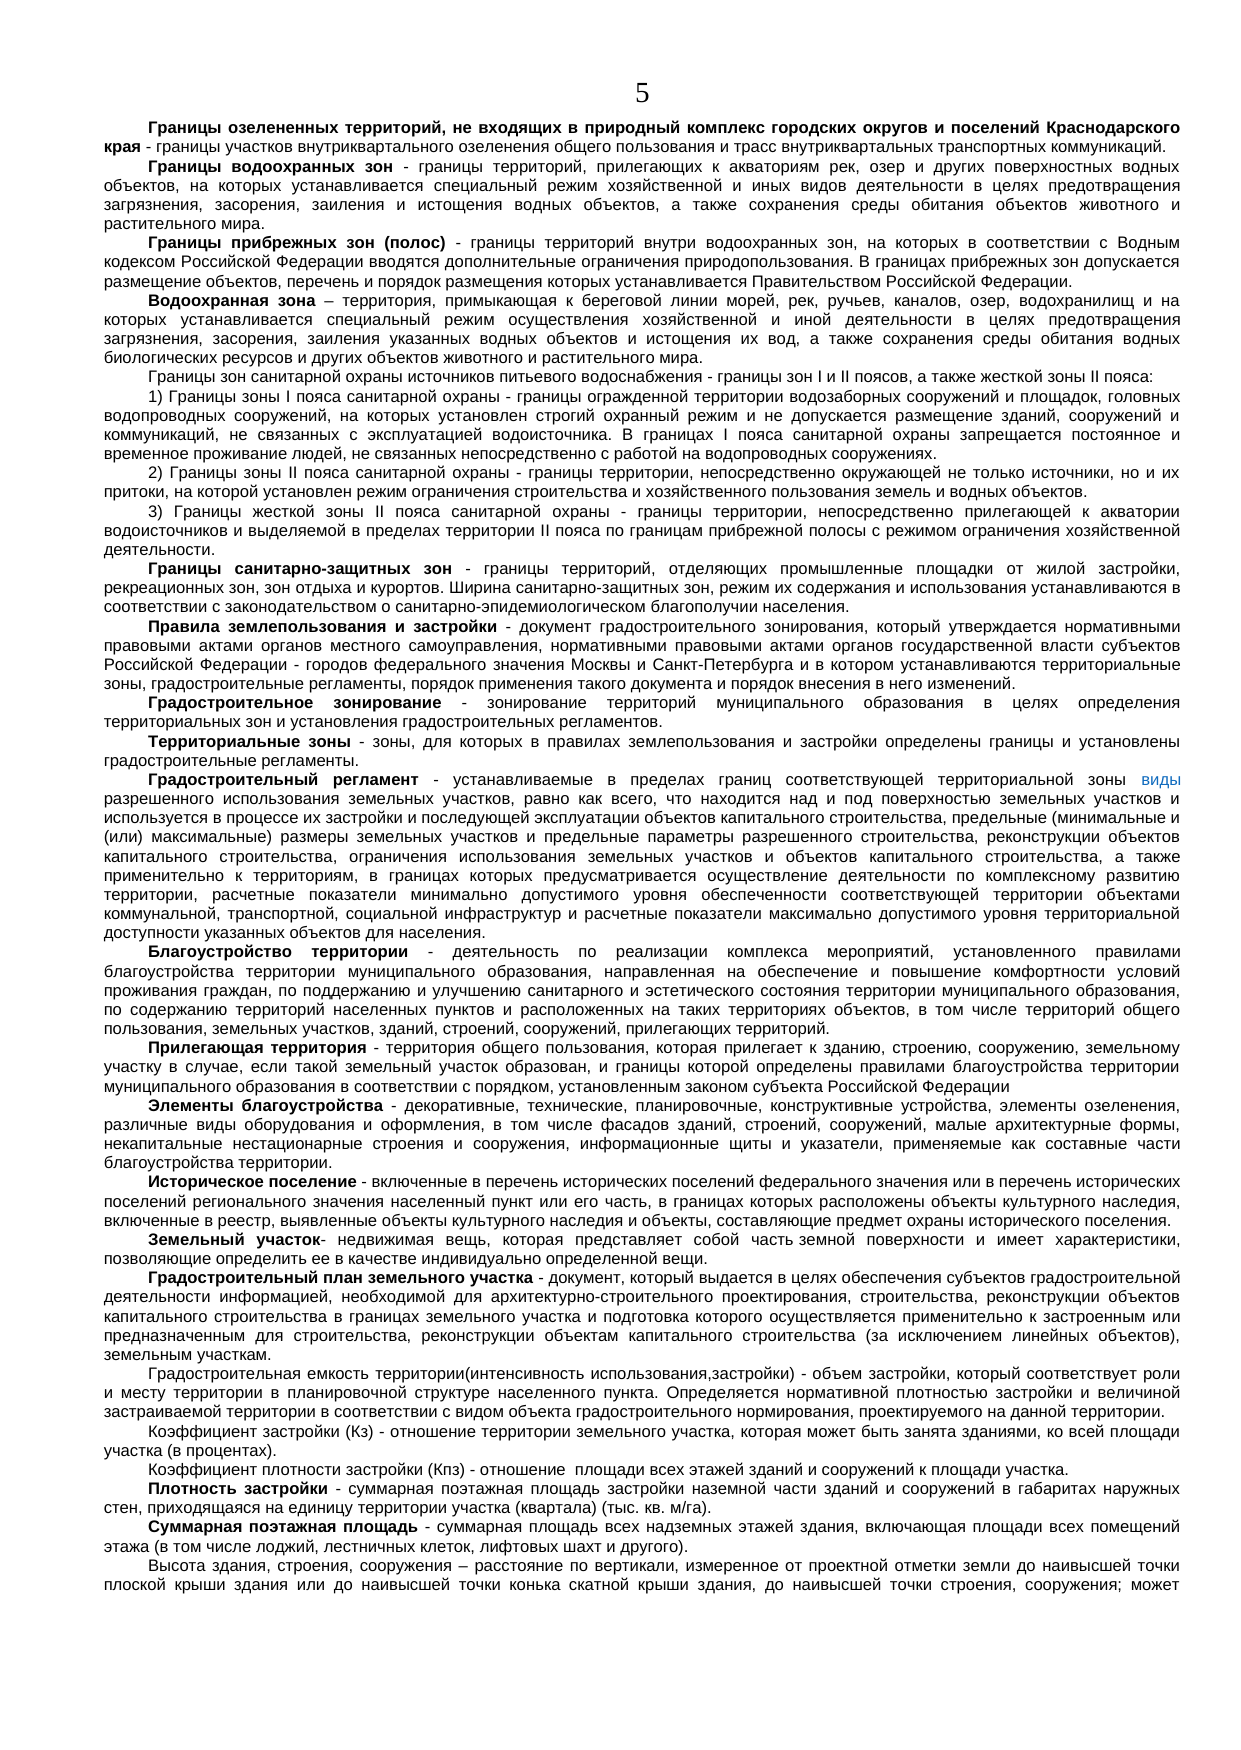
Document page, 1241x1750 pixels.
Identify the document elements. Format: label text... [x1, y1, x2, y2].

text Земельный участок- недвижимая вещь, которая представляет собой часть земной поверхности и имеет характеристики, позволяющие определить ее в качестве индивидуально определенной вещи. [103, 1230, 1181, 1268]
text Градостроительный план земельного участка - документ, который выдается в целях обеспечения субъектов градостроительной деятельности информацией, необходимой для архитектурно-строительного проектирования, строительства, реконструкции объектов капитального строительства в границах земельного участка и подготовка которого осуществляется применительно к застроенным или предназначенным для строительства, реконструкции объектам капитального строительства (за исключением линейных объектов), земельным участкам. [103, 1268, 1181, 1364]
text Коэффициент плотности застройки (Кпз) - отношение площади всех этажей зданий и сооружений к площади участка. [103, 1460, 1181, 1479]
text Водоохранная зона – территория, примыкающая к береговой линии морей, рек, ручьев, каналов, озер, водохранилищ и на которых устанавливается специальный режим осуществления хозяйственной и иной деятельности в целях предотвращения загрязнения, засорения, заиления указанных водных объектов и истощения их вод, а также сохранения среды обитания водных биологических ресурсов и других объектов животного и растительного мира. [103, 291, 1181, 367]
text Границы прибрежных зон (полос) - границы территорий внутри водоохранных зон, на которых в соответствии с Водным кодексом Российской Федерации вводятся дополнительные ограничения природопользования. В границах прибрежных зон допускается размещение объектов, перечень и порядок размещения которых устанавливается Правительством Российской Федерации. [103, 233, 1181, 291]
text Плотность застройки - суммарная поэтажная площадь застройки наземной части зданий и сооружений в габаритах наружных стен, приходящаяся на единицу территории участка (квартала) (тыс. кв. м/га). [103, 1479, 1181, 1517]
text 2) Границы зоны II пояса санитарной охраны - границы территории, непосредственно окружающей не только источники, но и их притоки, на которой установлен режим ограничения строительства и хозяйственного пользования земель и водных объектов. [103, 463, 1181, 501]
text Прилегающая территория - территория общего пользования, которая прилегает к зданию, строению, сооружению, земельному участку в случае, если такой земельный участок образован, и границы которой определены правилами благоустройства территории муниципального образования в соответствии с порядком, установленным законом субъекта Российской Федерации [103, 1038, 1181, 1096]
text 1) Границы зоны I пояса санитарной охраны - границы огражденной территории водозаборных сооружений и площадок, головных водопроводных сооружений, на которых установлен строгий охранный режим и не допускается размещение зданий, сооружений и коммуникаций, не связанных с эксплуатацией водоисточника. В границах I пояса санитарной охраны запрещается постоянное и временное проживание людей, не связанных непосредственно с работой на водопроводных сооружениях. [103, 386, 1181, 463]
text Правила землепользования и застройки - документ градостроительного зонирования, который утверждается нормативными правовыми актами органов местного самоуправления, нормативными правовыми актами органов государственной власти субъектов Российской Федерации - городов федерального значения Москвы и Санкт-Петербурга и в котором устанавливаются территориальные зоны, градостроительные регламенты, порядок применения такого документа и порядок внесения в него изменений. [103, 616, 1181, 693]
text Границы санитарно-защитных зон - границы территорий, отделяющих промышленные площадки от жилой застройки, рекреационных зон, зон отдыха и курортов. Ширина санитарно-защитных зон, режим их содержания и использования устанавливаются в соответствии с законодательством о санитарно-эпидемиологическом благополучии населения. [103, 559, 1181, 616]
text Суммарная поэтажная площадь - суммарная площадь всех надземных этажей здания, включающая площади всех помещений этажа (в том числе лоджий, лестничных клеток, лифтовых шахт и другого). [103, 1517, 1181, 1556]
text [103, 1556, 1181, 1594]
text Градостроительная емкость территории(интенсивность использования,застройки) - объем застройки, который соответствует роли и месту территории в планировочной структуре населенного пункта. Определяется нормативной плотностью застройки и величиной застраиваемой территории в соответствии с видом объекта градостроительного нормирования, проектируемого на данной территории. [103, 1364, 1181, 1421]
text Границы зон санитарной охраны источников питьевого водоснабжения - границы зон I и II поясов, а также жесткой зоны II пояса: [103, 367, 1181, 386]
text 3) Границы жесткой зоны II пояса санитарной охраны - границы территории, непосредственно прилегающей к акватории водоисточников и выделяемой в пределах территории II пояса по границам прибрежной полосы с режимом ограничения хозяйственной деятельности. [103, 501, 1181, 559]
text Градостроительное зонирование - зонирование территорий муниципального образования в целях определения территориальных зон и установления градостроительных регламентов. [103, 693, 1181, 731]
text Благоустройство территории - деятельность по реализации комплекса мероприятий, установленного правилами благоустройства территории муниципального образования, направленная на обеспечение и повышение комфортности условий проживания граждан, по поддержанию и улучшению санитарного и эстетического состояния территории муниципального образования, по содержанию территорий населенных пунктов и расположенных на таких территориях объектов, в том числе территорий общего пользования, земельных участков, зданий, строений, сооружений, прилегающих территорий. [103, 942, 1181, 1038]
text Границы водоохранных зон - границы территорий, прилегающих к акваториям рек, озер и других поверхностных водных объектов, на которых устанавливается специальный режим хозяйственной и иных видов деятельности в целях предотвращения загрязнения, засорения, заиления и истощения водных объектов, а также сохранения среды обитания объектов животного и растительного мира. [103, 156, 1181, 233]
text Границы озелененных территорий, не входящих в природный комплекс городских округов и поселений Краснодарского края - границы участков внутриквартального озеленения общего пользования и трасс внутриквартальных транспортных коммуникаций. [103, 118, 1181, 156]
text Градостроительный регламент - устанавливаемые в пределах границ соответствующей территориальной зоны виды разрешенного использования земельных участков, равно как всего, что находится над и под поверхностью земельных участков и используется в процессе их застройки и последующей эксплуатации объектов капитального строительства, предельные (минимальные и (или) максимальные) размеры земельных участков и предельные параметры разрешенного строительства, реконструкции объектов капитального строительства, ограничения использования земельных участков и объектов капитального строительства, а также применительно к территориям, в границах которых предусматривается осуществление деятельности по комплексному развитию территории, расчетные показатели минимально допустимого уровня обеспеченности соответствующей территории объектами коммунальной, транспортной, социальной инфраструктур и расчетные показатели максимально допустимого уровня территориальной доступности указанных объектов для населения. [103, 770, 1181, 942]
text Коэффициент застройки (Кз) - отношение территории земельного участка, которая может быть занята зданиями, ко всей площади участка (в процентах). [103, 1421, 1181, 1460]
text Историческое поселение - включенные в перечень исторических поселений федерального значения или в перечень исторических поселений регионального значения населенный пункт или его часть, в границах которых расположены объекты культурного наследия, включенные в реестр, выявленные объекты культурного наследия и объекты, составляющие предмет охраны исторического поселения. [103, 1172, 1181, 1230]
text Территориальные зоны - зоны, для которых в правилах землепользования и застройки определены границы и установлены градостроительные регламенты. [103, 731, 1181, 770]
text Элементы благоустройства - декоративные, технические, планировочные, конструктивные устройства, элементы озеленения, различные виды оборудования и оформления, в том числе фасадов зданий, строений, сооружений, малые архитектурные формы, некапитальные нестационарные строения и сооружения, информационные щиты и указатели, применяемые как составные части благоустройства территории. [103, 1096, 1181, 1172]
